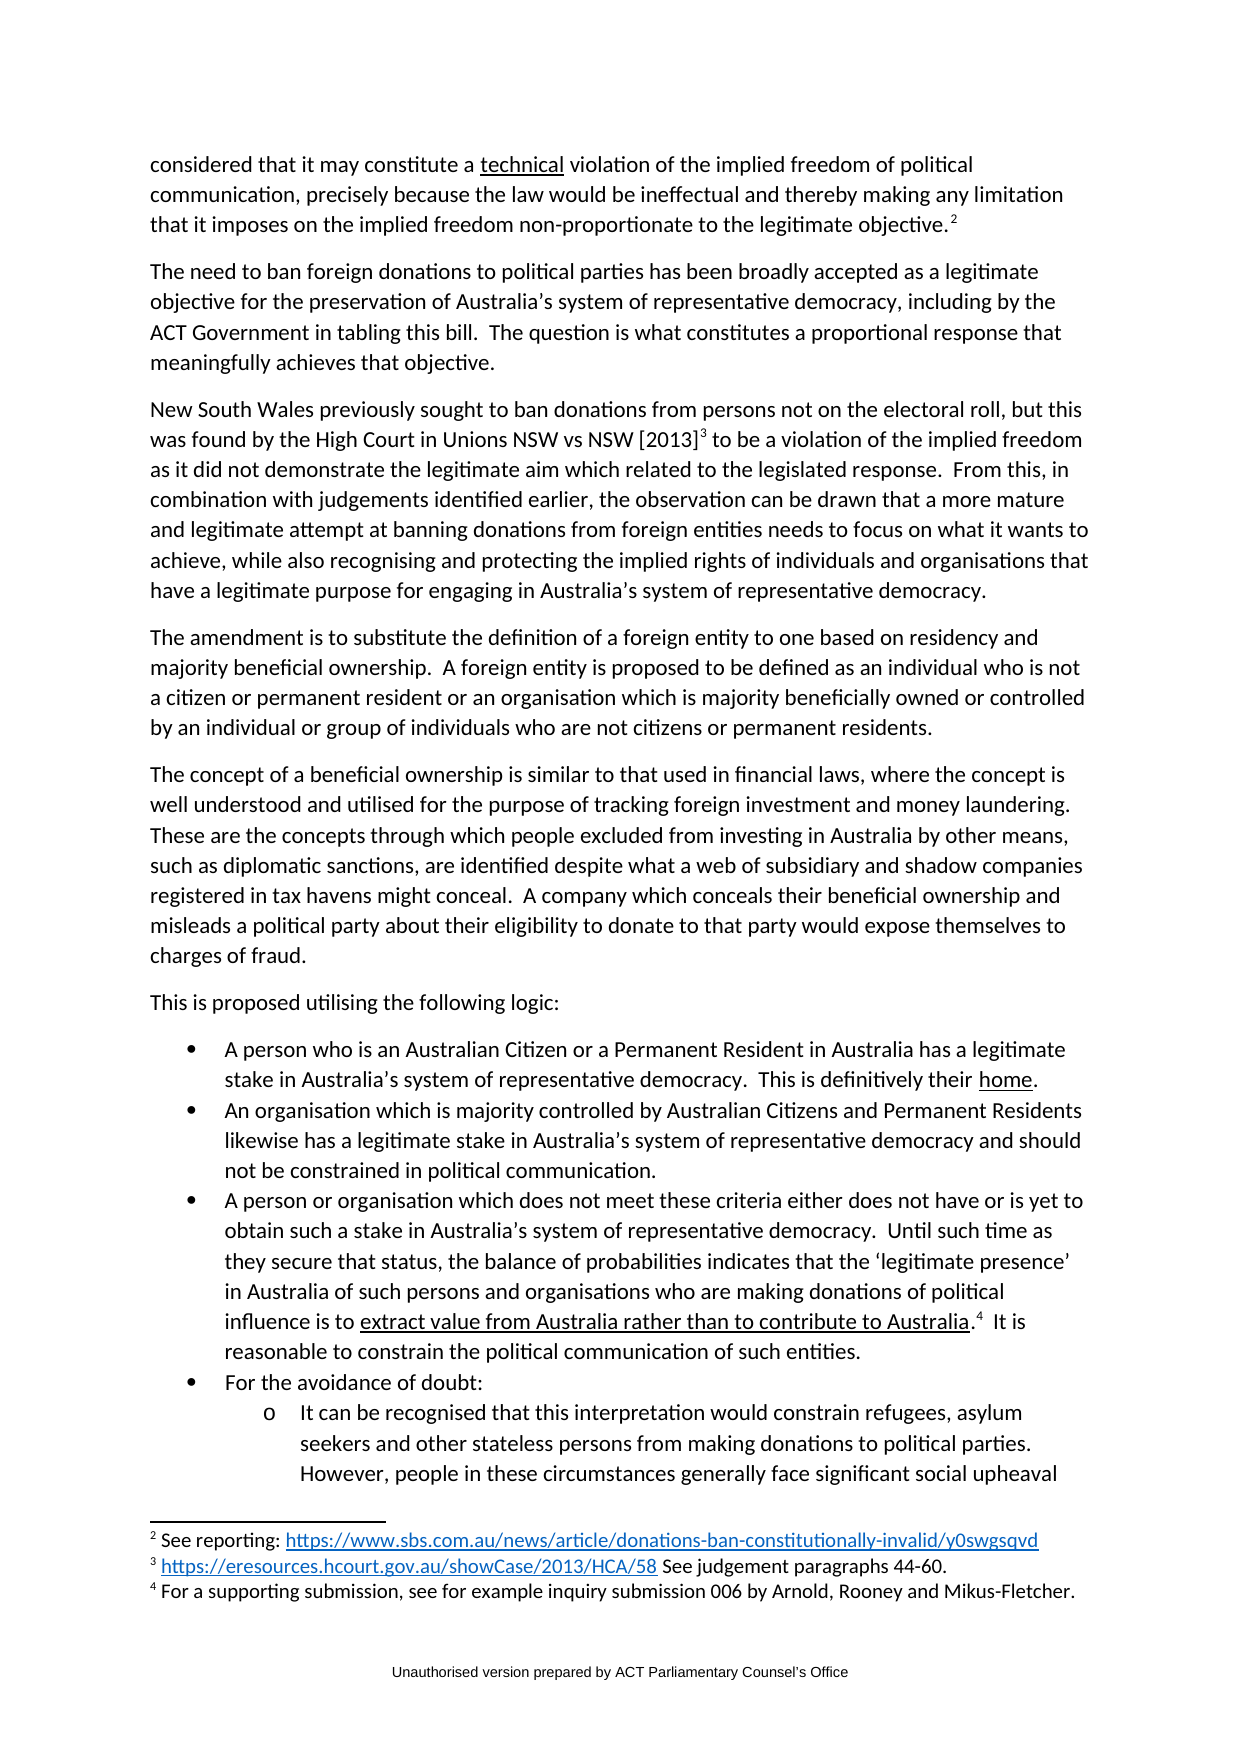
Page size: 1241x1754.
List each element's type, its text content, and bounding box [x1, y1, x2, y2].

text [150, 150, 1090, 238]
list For the avoidance of doubt: [187, 1368, 1090, 1396]
list A person who is an Australian Citizen or a Permanent Resident in Australia has a legitimate stake in Australia’s system of representative democracy. This is definitively their home. [187, 1035, 1090, 1094]
text The need to ban foreign donations to political parties has been broadly accepted as a legitimate objective for the preservation of Australia’s system of representative democracy, including by the ACT Government in tabling this bill. The question is what constitutes a proportional response that meaningfully achieves that objective. [150, 257, 1090, 376]
list A person or organisation which does not meet these criteria either does not have or is yet to obtain such a stake in Australia’s system of representative democracy. Until such time as they secure that status, the balance of probabilities indicates that the ‘legitimate presence’ in Australia of such persons and organisations who are making donations of political influence is to extract value from Australia rather than to contribute to Australia. It is reasonable to constrain the political communication of such entities. [187, 1186, 1090, 1366]
text New South Wales previously sought to ban donations from persons not on the electoral roll, but this was found by the High Court in Unions NSW vs NSW [2013] to be a violation of the implied freedom as it did not demonstrate the legitimate aim which related to the legislated response. From this, in combination with judgements identified earlier, the observation can be drawn that a more mature and legitimate attempt at banning donations from foreign entities needs to focus on what it wants to achieve, while also recognising and protecting the implied rights of individuals and organisations that have a legitimate purpose for engaging in Australia’s system of representative democracy. [150, 395, 1090, 604]
list An organisation which is majority controlled by Australian Citizens and Permanent Residents likewise has a legitimate stake in Australia’s system of representative democracy and should not be constrained in political communication. [187, 1096, 1090, 1184]
text The amendment is to substitute the definition of a foreign entity to one based on residency and majority beneficial ownership. A foreign entity is proposed to be defined as an individual who is not a citizen or permanent resident or an organisation which is majority beneficially owned or controlled by an individual or group of individuals who are not citizens or permanent residents. [150, 623, 1090, 742]
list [262, 1398, 1090, 1487]
text The concept of a beneficial ownership is similar to that used in financial laws, where the concept is well understood and utilised for the purpose of tracking foreign investment and money laundering. These are the concepts through which people excluded from investing in Australia by other means, such as diplomatic sanctions, are identified despite what a web of subsidiary and shadow companies registered in tax havens might conceal. A company which conceals their beneficial ownership and misleads a political party about their eligibility to donate to that party would expose themselves to charges of fraud. [150, 760, 1090, 970]
text This is proposed utilising the following logic: [150, 988, 1090, 1017]
